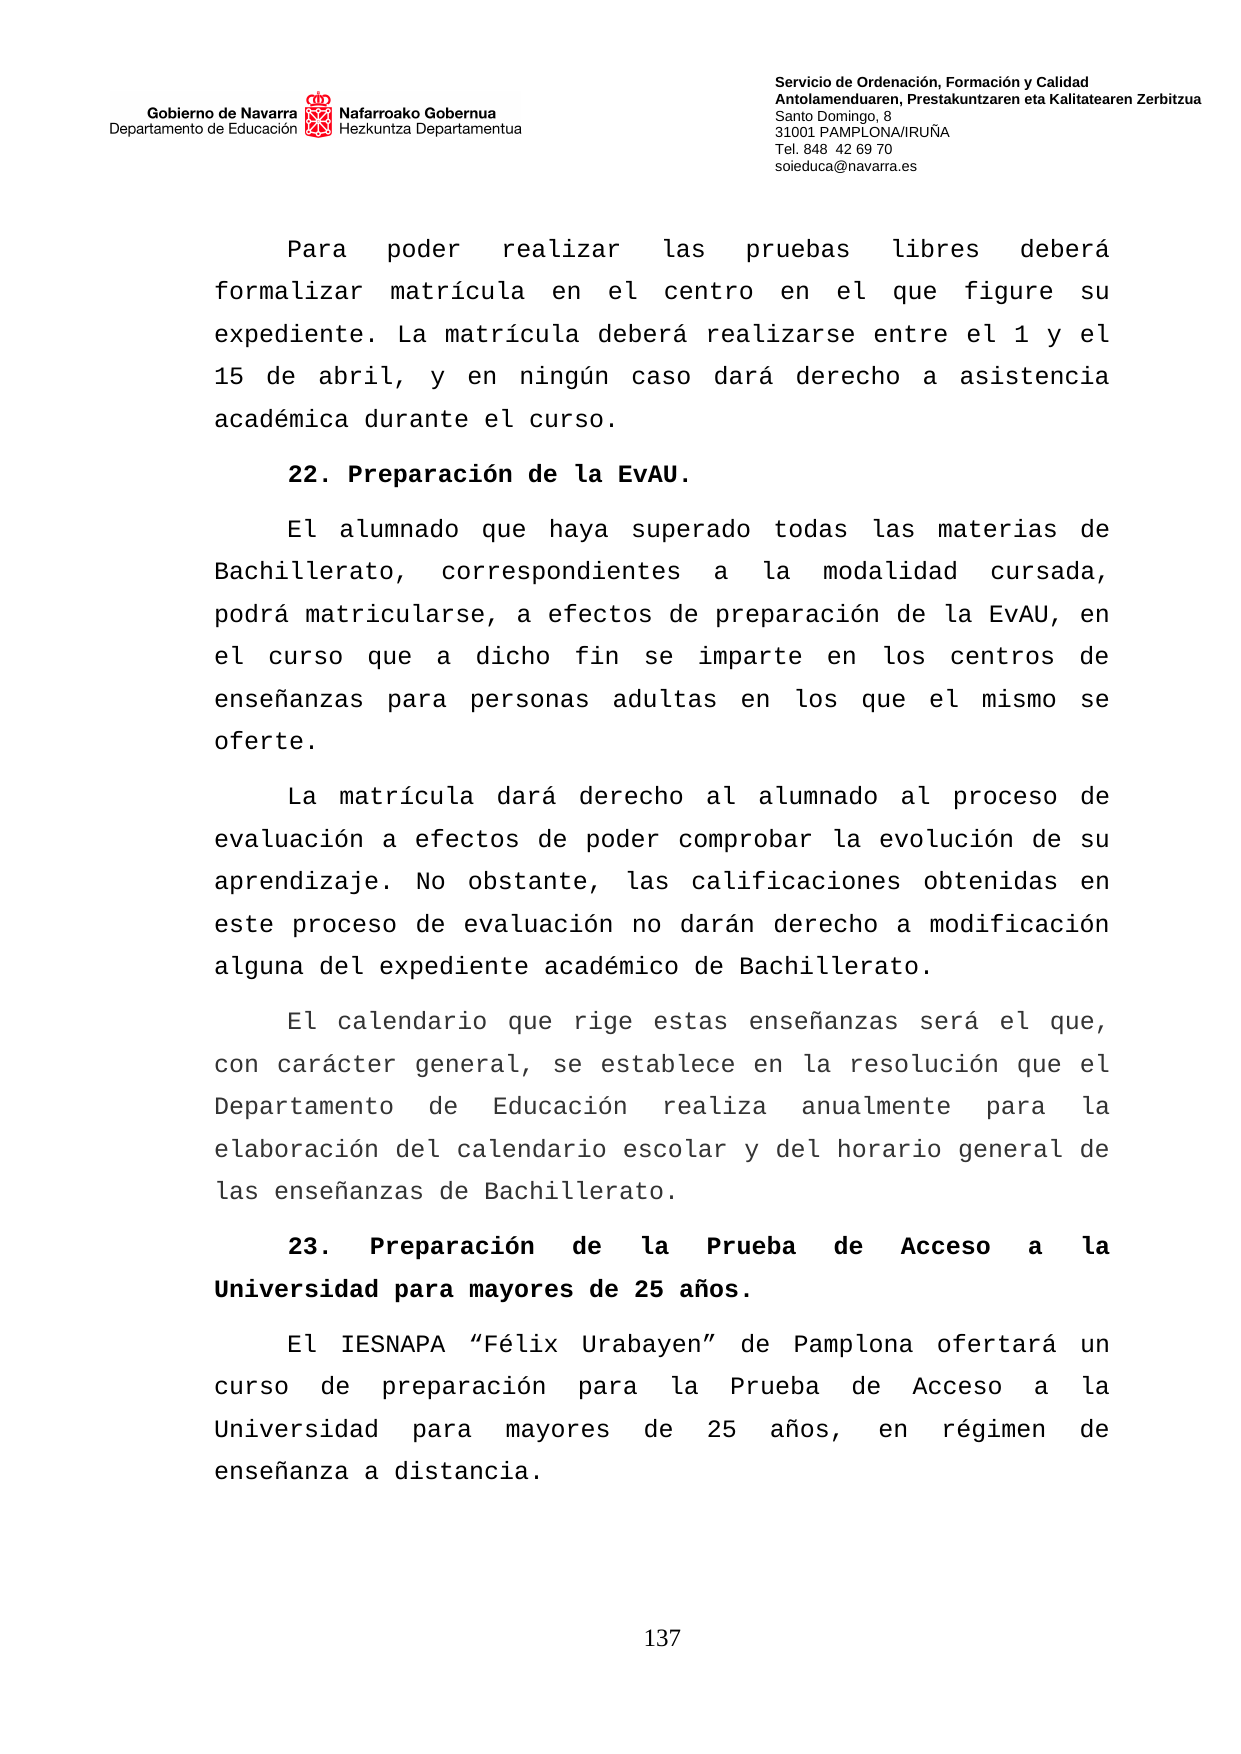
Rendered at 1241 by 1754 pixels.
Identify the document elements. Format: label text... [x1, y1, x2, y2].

text 22. Preparación de la EvAU. [214, 461, 1110, 489]
text El alumnado que haya superado todas las materias de Bachillerato, correspondientes a la modalidad cursada, podrá matricularse, a efectos de preparación de la EvAU, en el curso que a dicho fin se imparte en los centros de enseñanzas para personas adultas en los que el mismo se oferte. [214, 516, 1110, 757]
text 23. Preparación de la Prueba de Acceso a la Universidad para mayores de 25 años. [214, 1234, 1110, 1304]
text Para poder realizar las pruebas libres deberá formalizar matrícula en el centro en el que figure su expediente. La matrícula deberá realizarse entre el 1 y el 15 de abril, y en ningún caso dará derecho a asistencia académica durante el curso. [214, 236, 1110, 434]
text El IESNAPA “Félix Urabayen” de Pamplona ofertará un curso de preparación para la Prueba de Acceso a la Universidad para mayores de 25 años, en régimen de enseñanza a distancia. [214, 1331, 1110, 1487]
text La matrícula dará derecho al alumnado al proceso de evaluación a efectos de poder comprobar la evolución de su aprendizaje. No obstante, las calificaciones obtenidas en este proceso de evaluación no darán derecho a modificación alguna del expediente académico de Bachillerato. [214, 784, 1110, 982]
text El calendario que rige estas enseñanzas será el que, con carácter general, se establece en la resolución que el Departamento de Educación realiza anualmente para la elaboración del calendario escolar y del horario general de las enseñanzas de Bachillerato. [214, 1009, 1110, 1207]
picture [109, 91, 522, 138]
